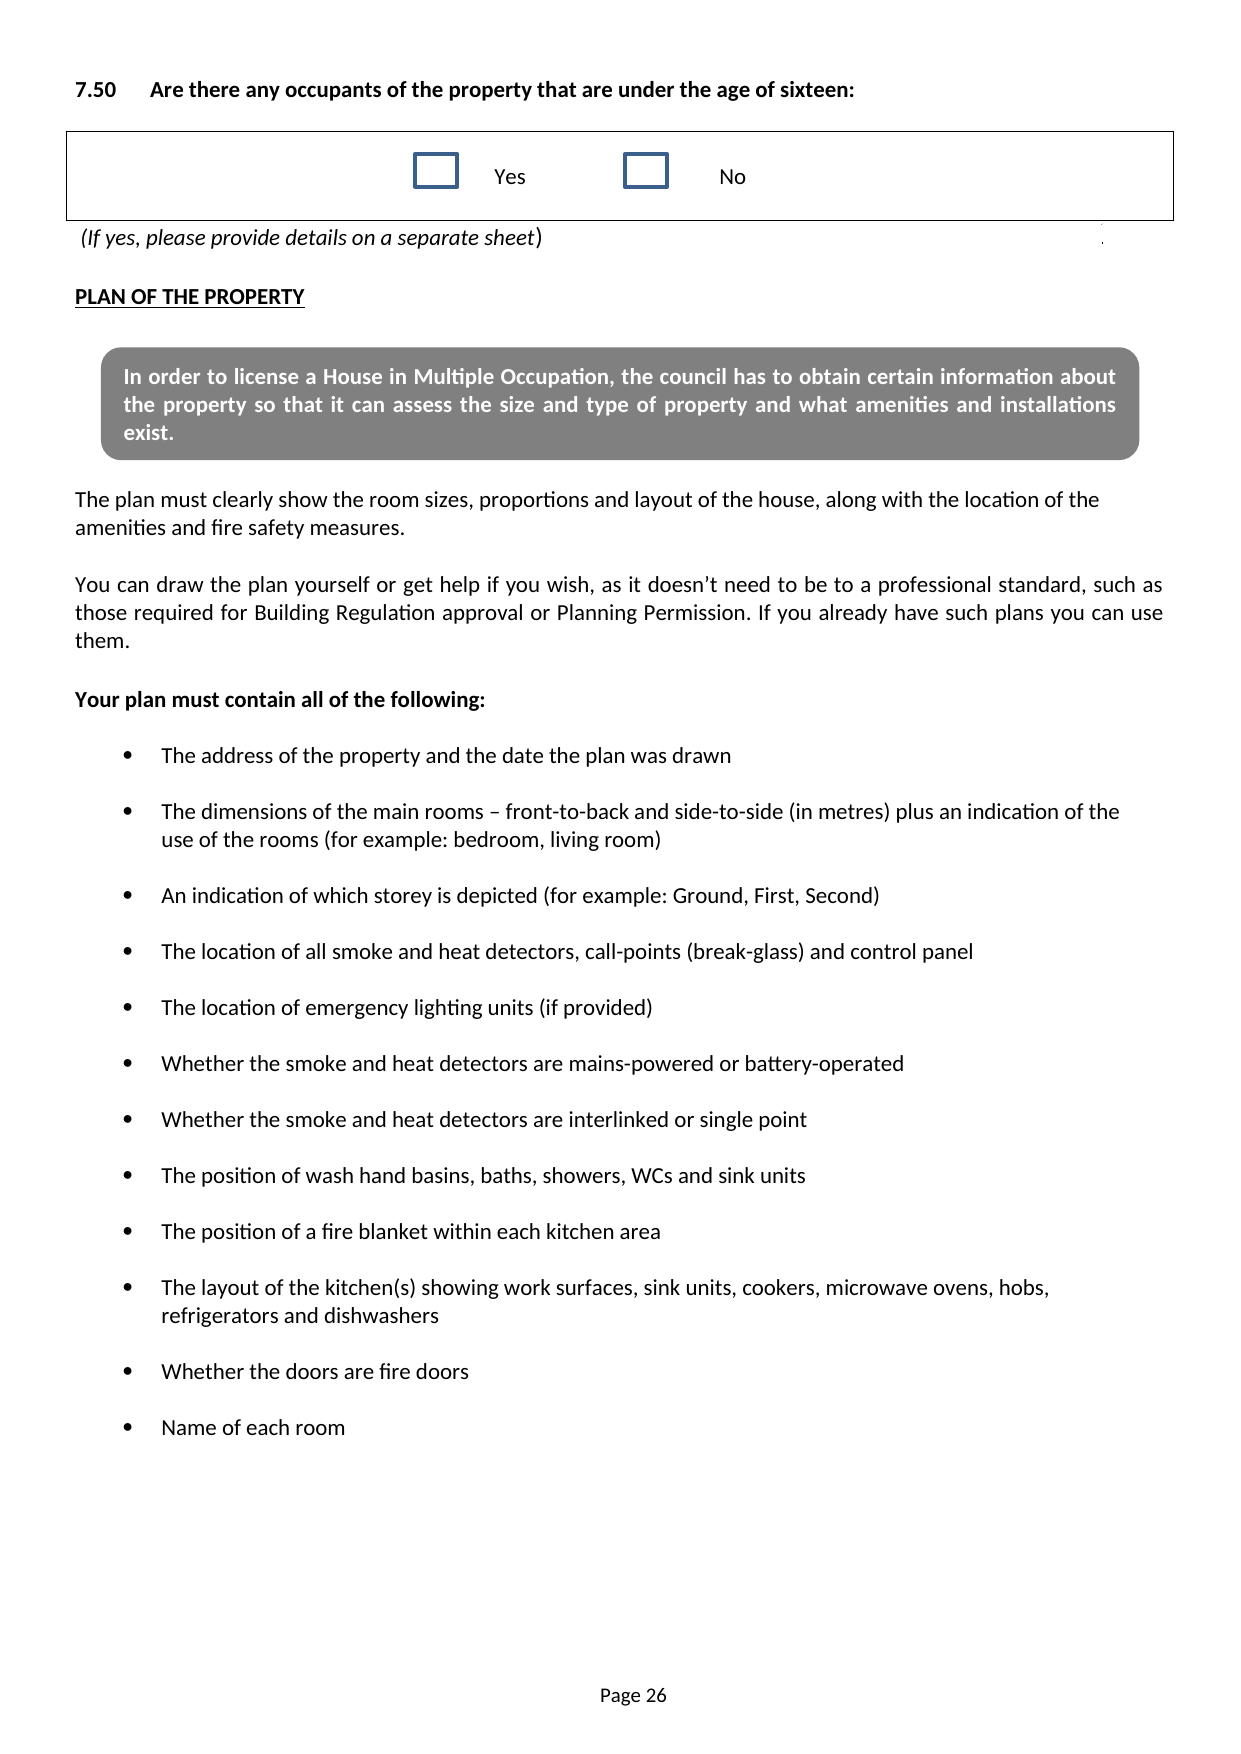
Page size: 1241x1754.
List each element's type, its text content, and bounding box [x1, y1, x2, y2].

text 7.50 Are there any occupants of the property that are under the age of sixteen: [75, 75, 1165, 103]
table_cell The position of wash hand basins, baths, showers, WCs and sink units [75, 1161, 1161, 1217]
table_cell An indication of which storey is depicted (for example: Ground, First, Second) [75, 881, 1161, 937]
table_cell The location of emergency lighting units (if provided) [75, 993, 1161, 1049]
text The plan must clearly show the room sizes, proportions and layout of the house, along with the location of the amenities and fire safety measures. [75, 486, 1165, 542]
table_cell The location of all smoke and heat detectors, call-points (break-glass) and control panel [75, 937, 1161, 993]
text You can draw the plan yourself or get help if you wish, as it doesn’t need to be to a professional standard, such as those required for Building Regulation approval or Planning Permission. If you already have such plans you can use them. [75, 570, 1165, 654]
table_cell The position of a fire blanket within each kitchen area The layout of the kitchen(s) showing work surfaces, sink units, cookers, microwave ovens, hobs, refrigerators and dishwashers Whether the doors are fire doors Name of each room [75, 1217, 1161, 1441]
text PLAN OF THE PROPERTY [75, 282, 1165, 310]
text (If yes, please provide details on a separate sheet) [75, 221, 1165, 252]
table_cell Whether the smoke and heat detectors are interlinked or single point [75, 1105, 1161, 1161]
table_header The address of the property and the date the plan was drawn [75, 713, 1161, 797]
table_cell Whether the smoke and heat detectors are mains-powered or battery-operated [75, 1049, 1161, 1105]
text Your plan must contain all of the following: [75, 685, 1165, 713]
table_cell The dimensions of the main rooms – front-to-back and side-to-side (in metres) plus an indication of the use of the rooms (for example: bedroom, living room) [75, 797, 1161, 881]
text Yes No [75, 162, 1165, 190]
